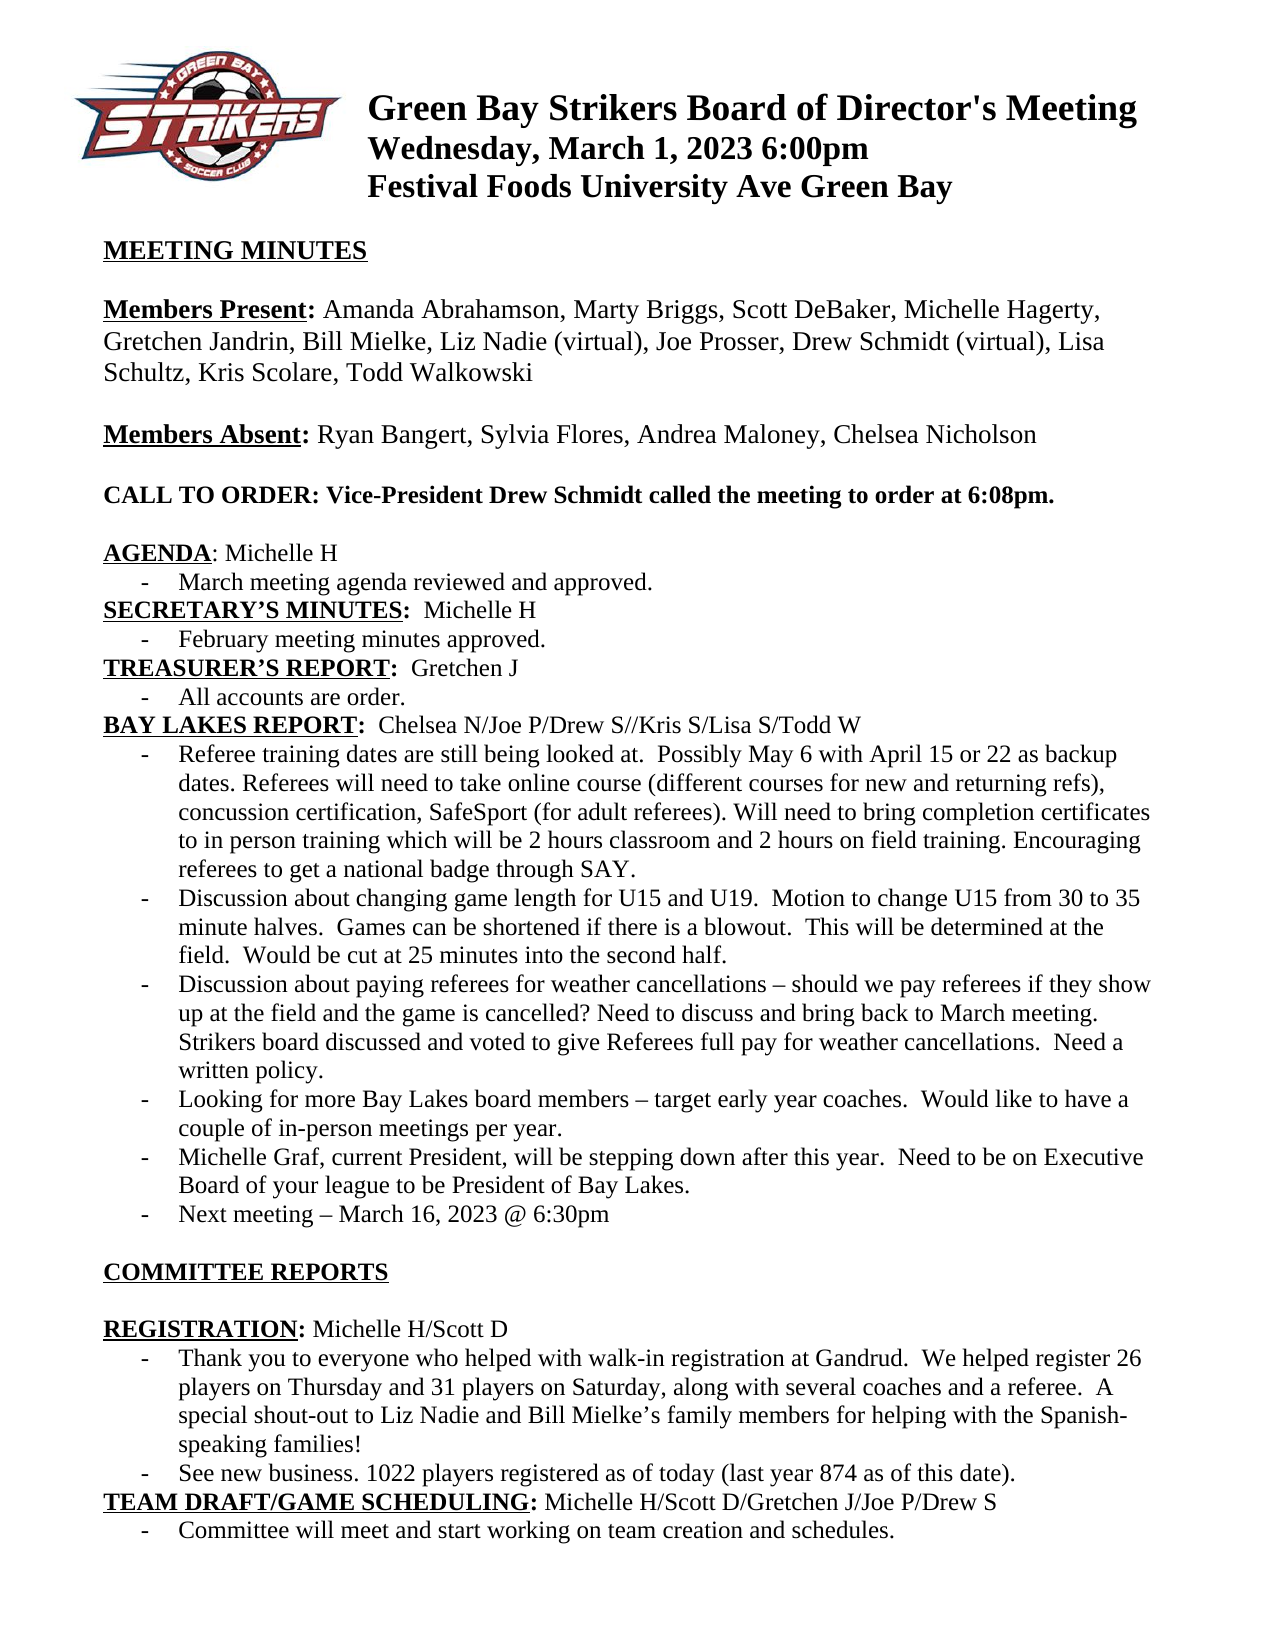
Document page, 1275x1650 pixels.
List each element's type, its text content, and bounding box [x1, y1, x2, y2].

subtitle MEETING MINUTES [103, 234, 1155, 265]
text TREASURER’S REPORT: Gretchen J [103, 653, 1155, 682]
list Committee will meet and start working on team creation and schedules. [141, 1516, 1155, 1544]
list Referee training dates are still being looked at. Possibly May 6 with April 15 or 22 as backup dates. Referees will need to take online course (different courses for new and returning refs), concussion certification, SafeSport (for adult referees). Will need to bring completion certificates to in person training which will be 2 hours classroom and 2 hours on field training. Encouraging referees to get a national badge through SAY. [141, 739, 1155, 883]
subtitle COMMITTEE REPORTS [103, 1257, 1155, 1286]
text Members Present: Amanda Abrahamson, Marty Briggs, Scott DeBaker, Michelle Hagerty, Gretchen Jandrin, Bill Mielke, Liz Nadie (virtual), Joe Prosser, Drew Schmidt (virtual), Lisa Schultz, Kris Scolare, Todd Walkowski [103, 294, 1155, 387]
text Festival Foods University Ave Green Bay [103, 167, 1155, 205]
text BAY LAKES REPORT: Chelsea N/Joe P/Drew S//Kris S/Lisa S/Todd W [103, 711, 1155, 739]
text Members Absent: Ryan Bangert, Sylvia Flores, Andrea Maloney, Chelsea Nicholson [103, 418, 1155, 449]
list March meeting agenda reviewed and approved. [141, 567, 1155, 596]
list February meeting minutes approved. [141, 624, 1155, 653]
list Thank you to everyone who helped with walk-in registration at Gandrud. We helped register 26 players on Thursday and 31 players on Saturday, along with several coaches and a referee. A special shout-out to Liz Nadie and Bill Mielke’s family members for helping with the Spanish-speaking families! [141, 1343, 1155, 1458]
list Looking for more Bay Lakes board members – target early year coaches. Would like to have a couple of in-person meetings per year. [141, 1084, 1155, 1142]
list All accounts are order. [141, 682, 1155, 711]
text REGISTRATION: Michelle H/Scott D [103, 1314, 1155, 1343]
text Wednesday, March 1, 2023 6:00pm [349, 128, 1155, 167]
list Michelle Graf, current President, will be stepping down after this year. Need to be on Executive Board of your league to be President of Bay Lakes. [141, 1142, 1155, 1199]
text SECRETARY’S MINUTES: Michelle H [103, 596, 1155, 624]
text TEAM DRAFT/GAME SCHEDULING: Michelle H/Scott D/Gretchen J/Joe P/Drew S [103, 1487, 1155, 1516]
text Green Bay Strikers Board of Director's Meeting [349, 85, 1155, 128]
text CALL TO ORDER: Vice-President Drew Schmidt called the meeting to order at 6:08pm. [103, 481, 1155, 509]
picture [64, 46, 349, 189]
list Discussion about paying referees for weather cancellations – should we pay referees if they show up at the field and the game is cancelled? Need to discuss and bring back to March meeting. Strikers board discussed and voted to give Referees full pay for weather cancellations. Need a written policy. [141, 969, 1155, 1084]
list Next meeting – March 16, 2023 @ 6:30pm [141, 1199, 1155, 1228]
list Discussion about changing game length for U15 and U19. Motion to change U15 from 30 to 35 minute halves. Games can be shortened if there is a blowout. This will be determined at the field. Would be cut at 25 minutes into the second half. [141, 883, 1155, 969]
text AGENDA: Michelle H [103, 538, 1155, 567]
list See new business. 1022 players registered as of today (last year 874 as of this date). [141, 1458, 1155, 1487]
